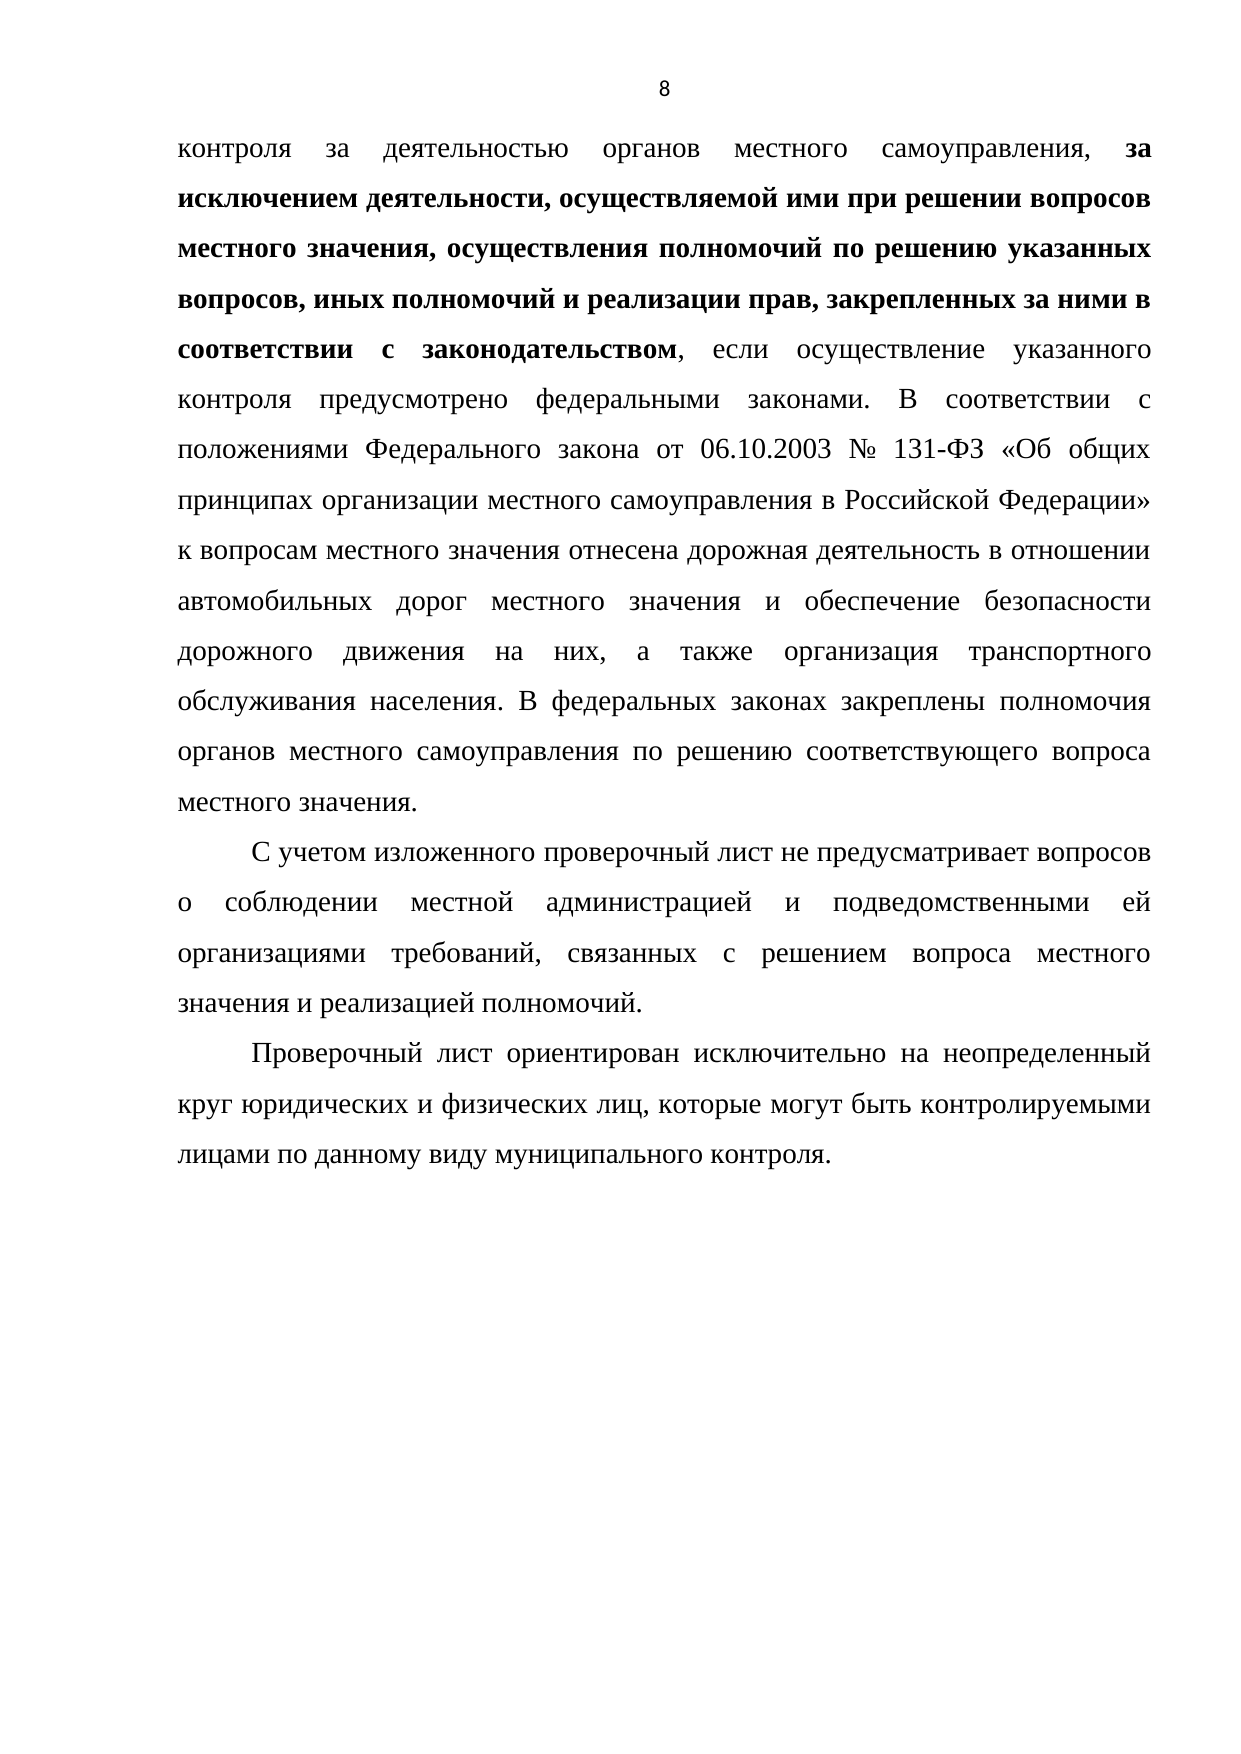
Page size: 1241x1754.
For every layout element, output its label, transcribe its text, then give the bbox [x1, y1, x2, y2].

text Проверочный лист ориентирован исключительно на неопределенный круг юридических и физических лиц, которые могут быть контролируемыми лицами по данному виду муниципального контроля. [177, 1035, 1152, 1169]
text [177, 130, 1152, 817]
text С учетом изложенного проверочный лист не предусматривает вопросов о соблюдении местной администрацией и подведомственными ей организациями требований, связанных с решением вопроса местного значения и реализацией полномочий. [177, 834, 1152, 1019]
